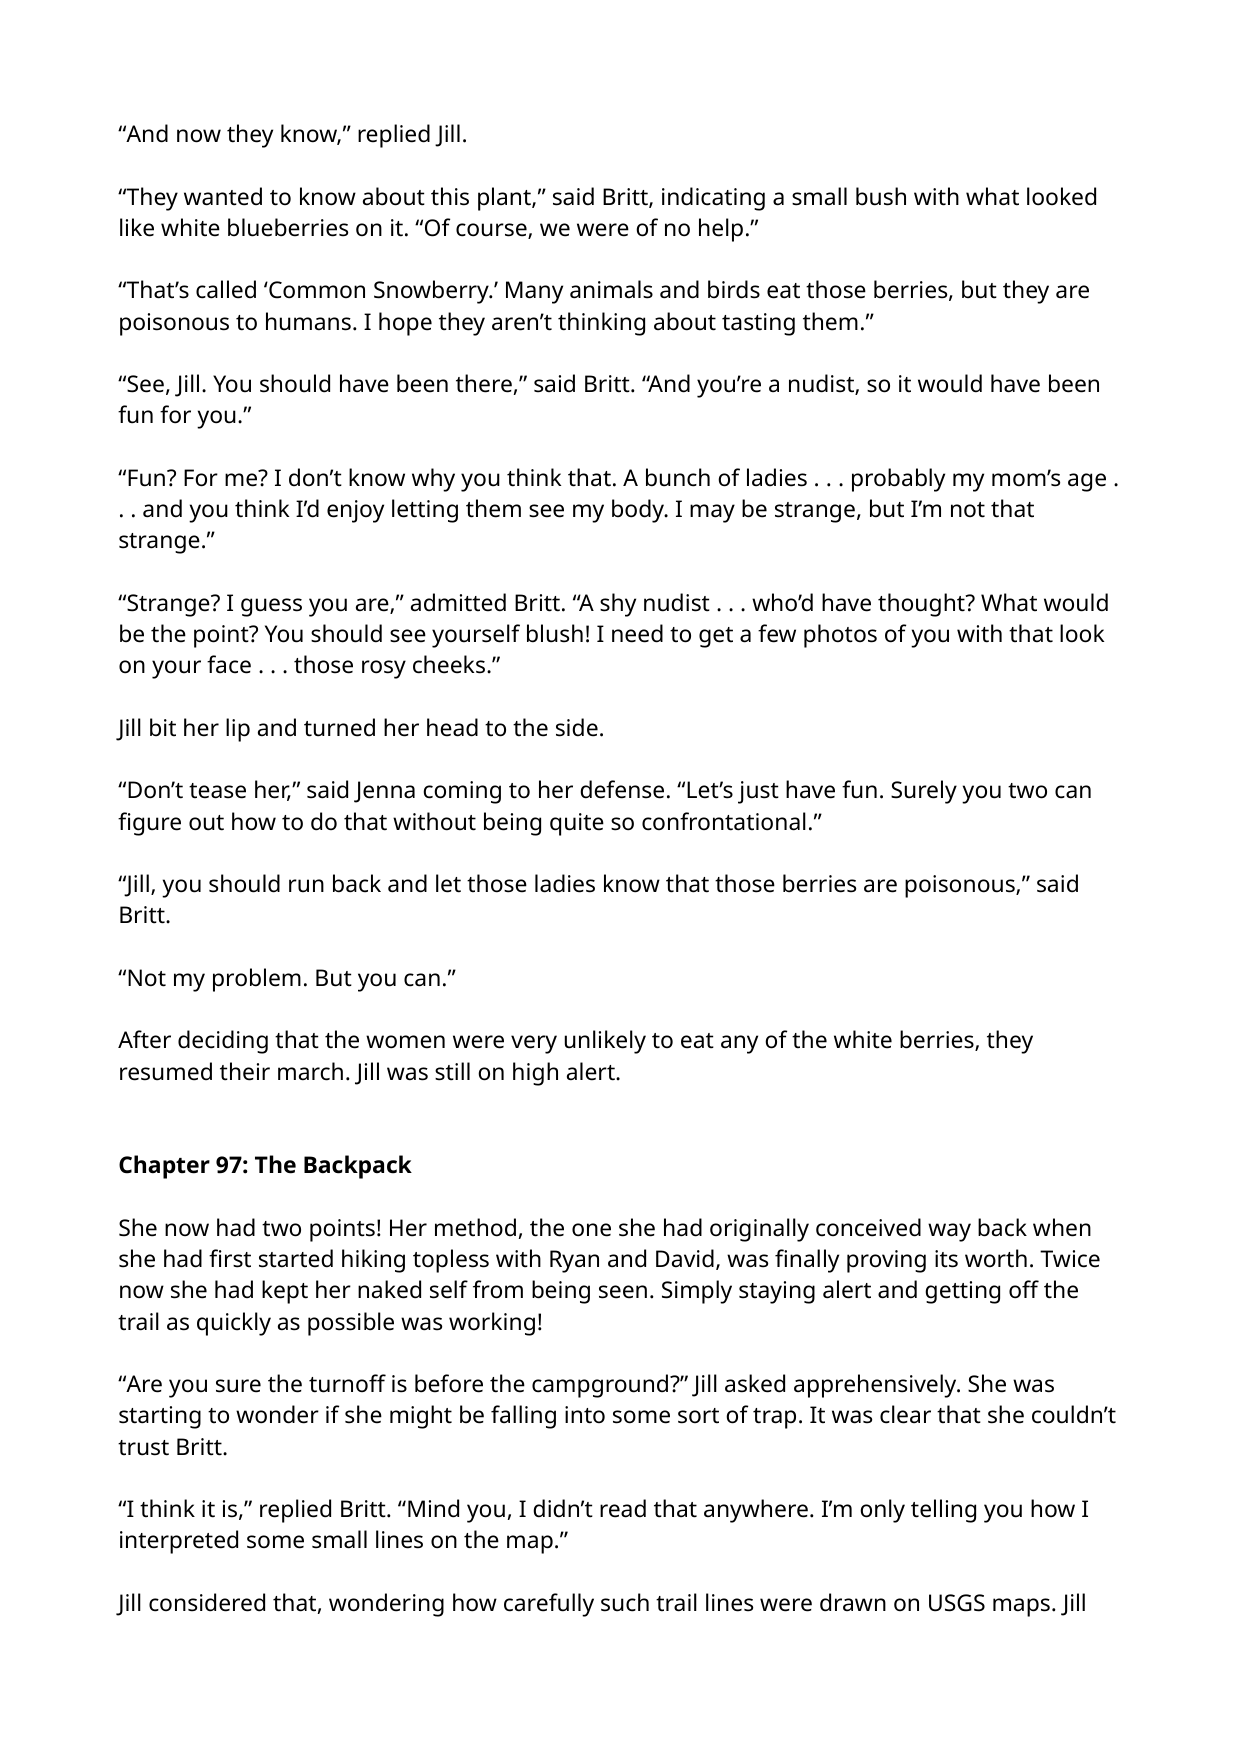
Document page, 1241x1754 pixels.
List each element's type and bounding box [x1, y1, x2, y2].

text [118, 1149, 1122, 1618]
text [118, 118, 1122, 1087]
